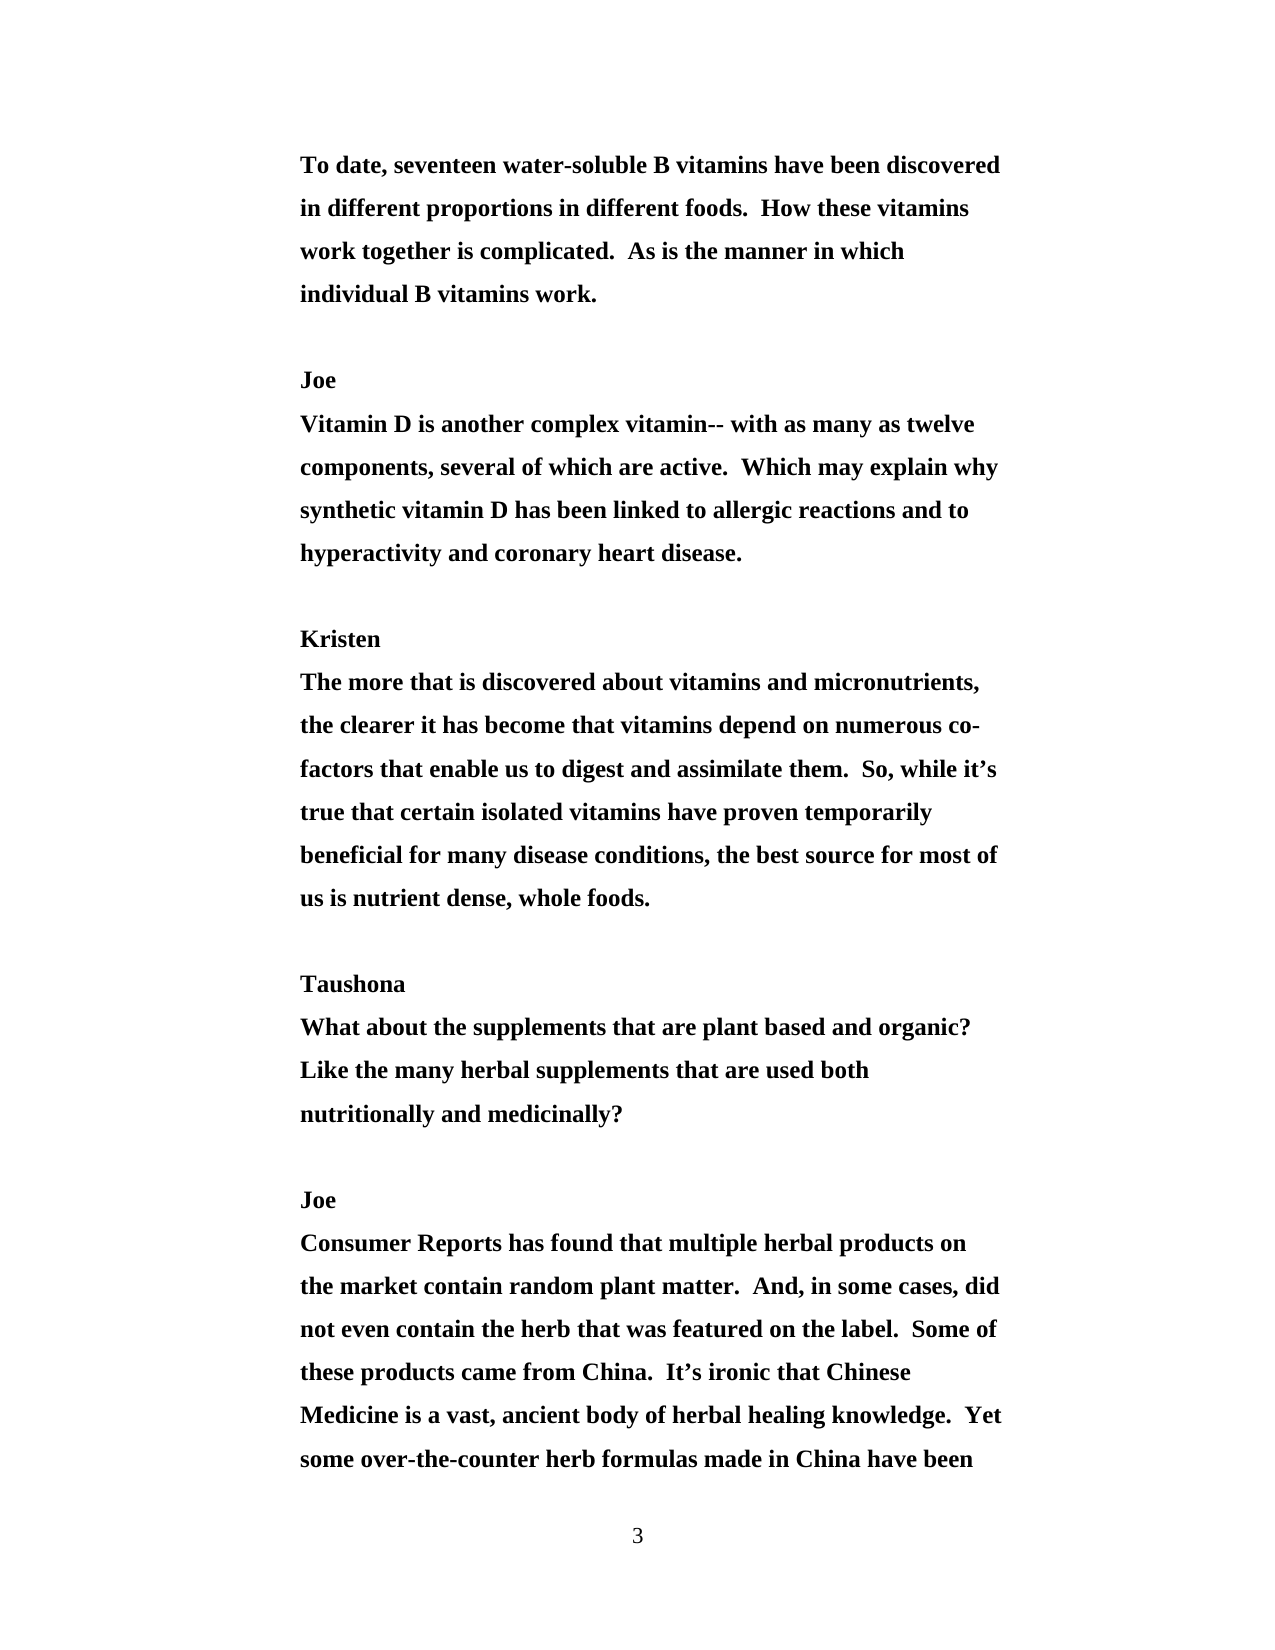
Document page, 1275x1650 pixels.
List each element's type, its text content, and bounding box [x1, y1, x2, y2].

text Joe [300, 1185, 1005, 1214]
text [300, 1228, 1005, 1472]
text To date, seventeen water-soluble B vitamins have been discovered in different proportions in different foods. How these vitamins work together is complicated. As is the manner in which individual B vitamins work. [300, 150, 1005, 308]
text Joe [300, 366, 1005, 394]
text Kristen [300, 624, 1005, 653]
text What about the supplements that are plant based and organic? Like the many herbal supplements that are used both nutritionally and medicinally? [300, 1012, 1005, 1127]
text Taushona [300, 969, 1005, 998]
text Vitamin D is another complex vitamin-- with as many as twelve components, several of which are active. Which may explain why synthetic vitamin D has been linked to allergic reactions and to hyperactivity and coronary heart disease. [300, 409, 1005, 567]
text The more that is discovered about vitamins and micronutrients, the clearer it has become that vitamins depend on numerous co-factors that enable us to digest and assimilate them. So, while it’s true that certain isolated vitamins have proven temporarily beneficial for many disease conditions, the best source for most of us is nutrient dense, whole foods. [300, 667, 1005, 912]
